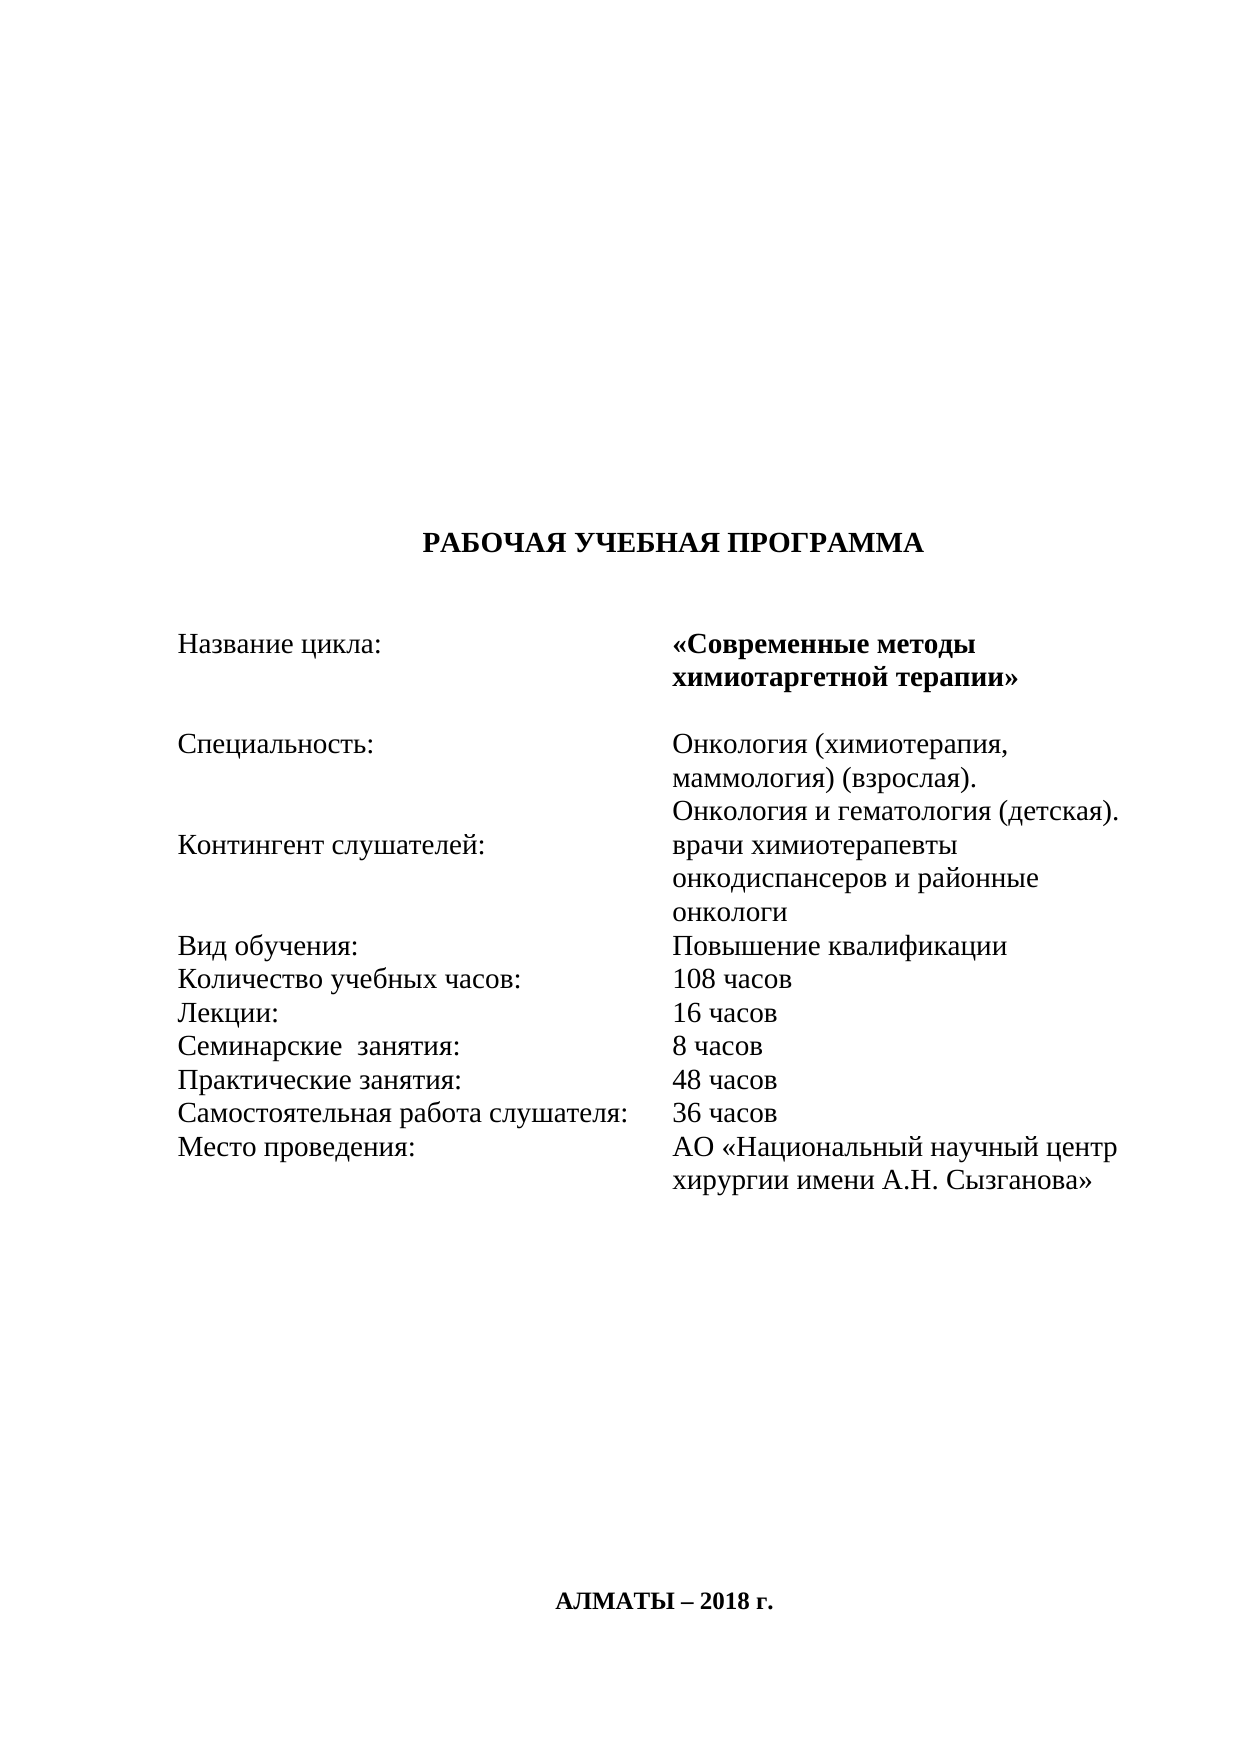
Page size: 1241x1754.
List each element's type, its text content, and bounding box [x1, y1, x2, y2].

table_cell Повышение квалификации [661, 928, 1163, 961]
table_cell 36 часов [661, 1095, 1163, 1129]
table_cell 16 часов [661, 995, 1163, 1028]
table_cell Семинарские занятия: [166, 1028, 661, 1062]
table_cell Специальность: Контингент слушателей: [166, 726, 661, 928]
table_header «Современные методы химиотаргетной терапии» [661, 626, 1163, 726]
table_header Название цикла: [166, 626, 661, 726]
table_cell 48 часов [661, 1062, 1163, 1095]
table_cell Онкология (химиотерапия, маммология) (взрослая). Онкология и гематология (детская). врачи химиотерапевты онкодиспансеров и районные онкологи [661, 726, 1163, 928]
table_cell Вид обучения: [166, 928, 661, 961]
table_cell Практические занятия: [166, 1062, 661, 1095]
table_cell Место проведения: [166, 1129, 661, 1213]
table_cell Лекции: [166, 995, 661, 1028]
table_cell Самостоятельная работа слушателя: [166, 1095, 661, 1129]
table_cell 108 часов [661, 961, 1163, 995]
table_cell 8 часов [661, 1028, 1163, 1062]
table_cell АО «Национальный научный центр хирургии имени А.Н. Сызганова» [661, 1129, 1163, 1213]
text РАБОЧАЯ УЧЕБНАЯ ПРОГРАММА [177, 525, 1169, 559]
text АЛМАТЫ – 2018 г. [177, 1586, 1152, 1615]
table_cell Количество учебных часов: [166, 961, 661, 995]
